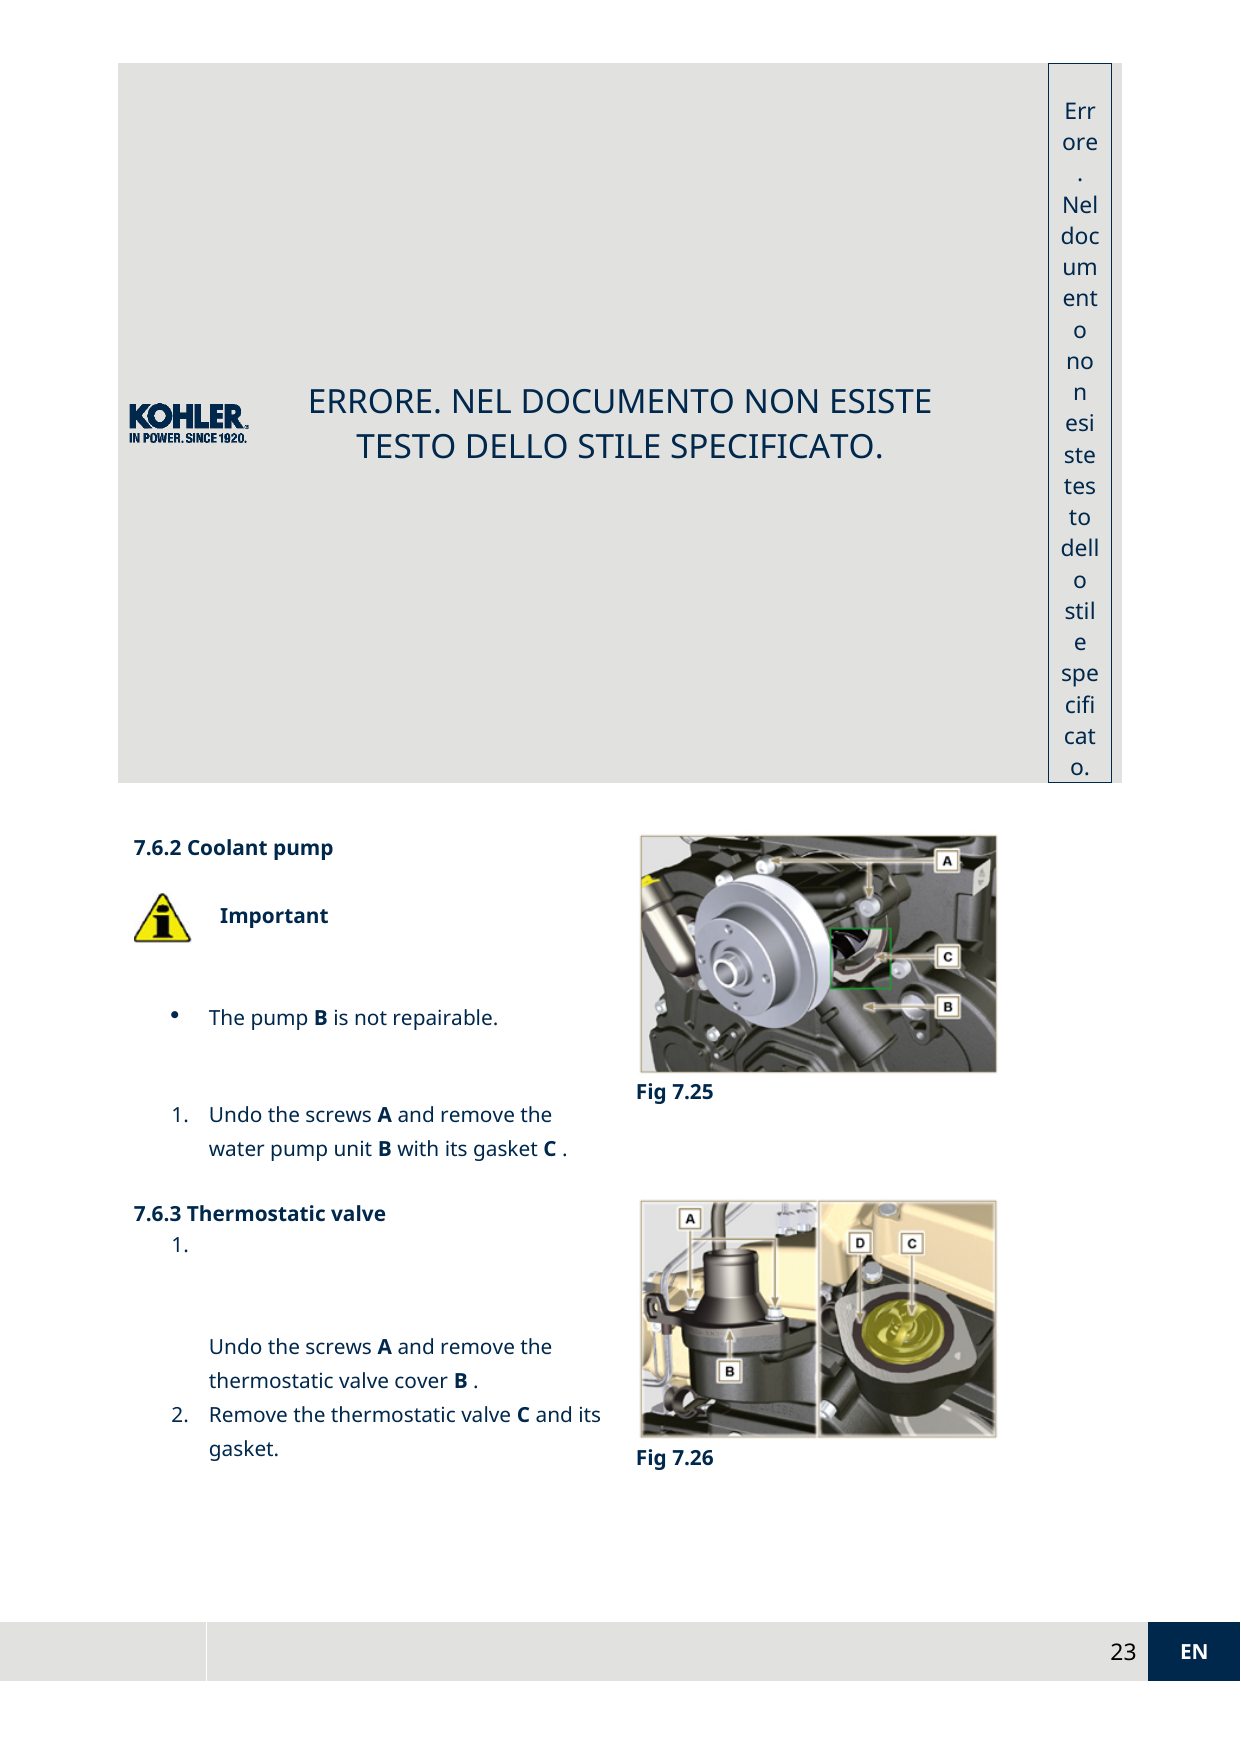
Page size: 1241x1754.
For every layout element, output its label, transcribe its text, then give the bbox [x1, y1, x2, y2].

table_cell 7.6.3 Thermostatic valve Undo the screws A and remove the thermostatic valve cover B . Remove the thermostatic valve C and its gasket. Important Always replace the gasket D every time it is disassembled. Check that the air bleeding hole is not clogged or blocked ( Par. 2.11.4 ). [118, 1180, 620, 1549]
table_cell 7.6.2 Coolant pump Important The pump B is not repairable. Undo the screws A and remove the water pump unit B with its gasket C . [118, 815, 620, 1180]
picture [635, 1196, 1002, 1443]
table_cell Fig 7.26 [620, 1180, 1122, 1549]
picture [635, 830, 1002, 1078]
picture [133, 891, 193, 943]
picture [129, 403, 249, 443]
table_cell Fig 7.25 [620, 815, 1122, 1180]
